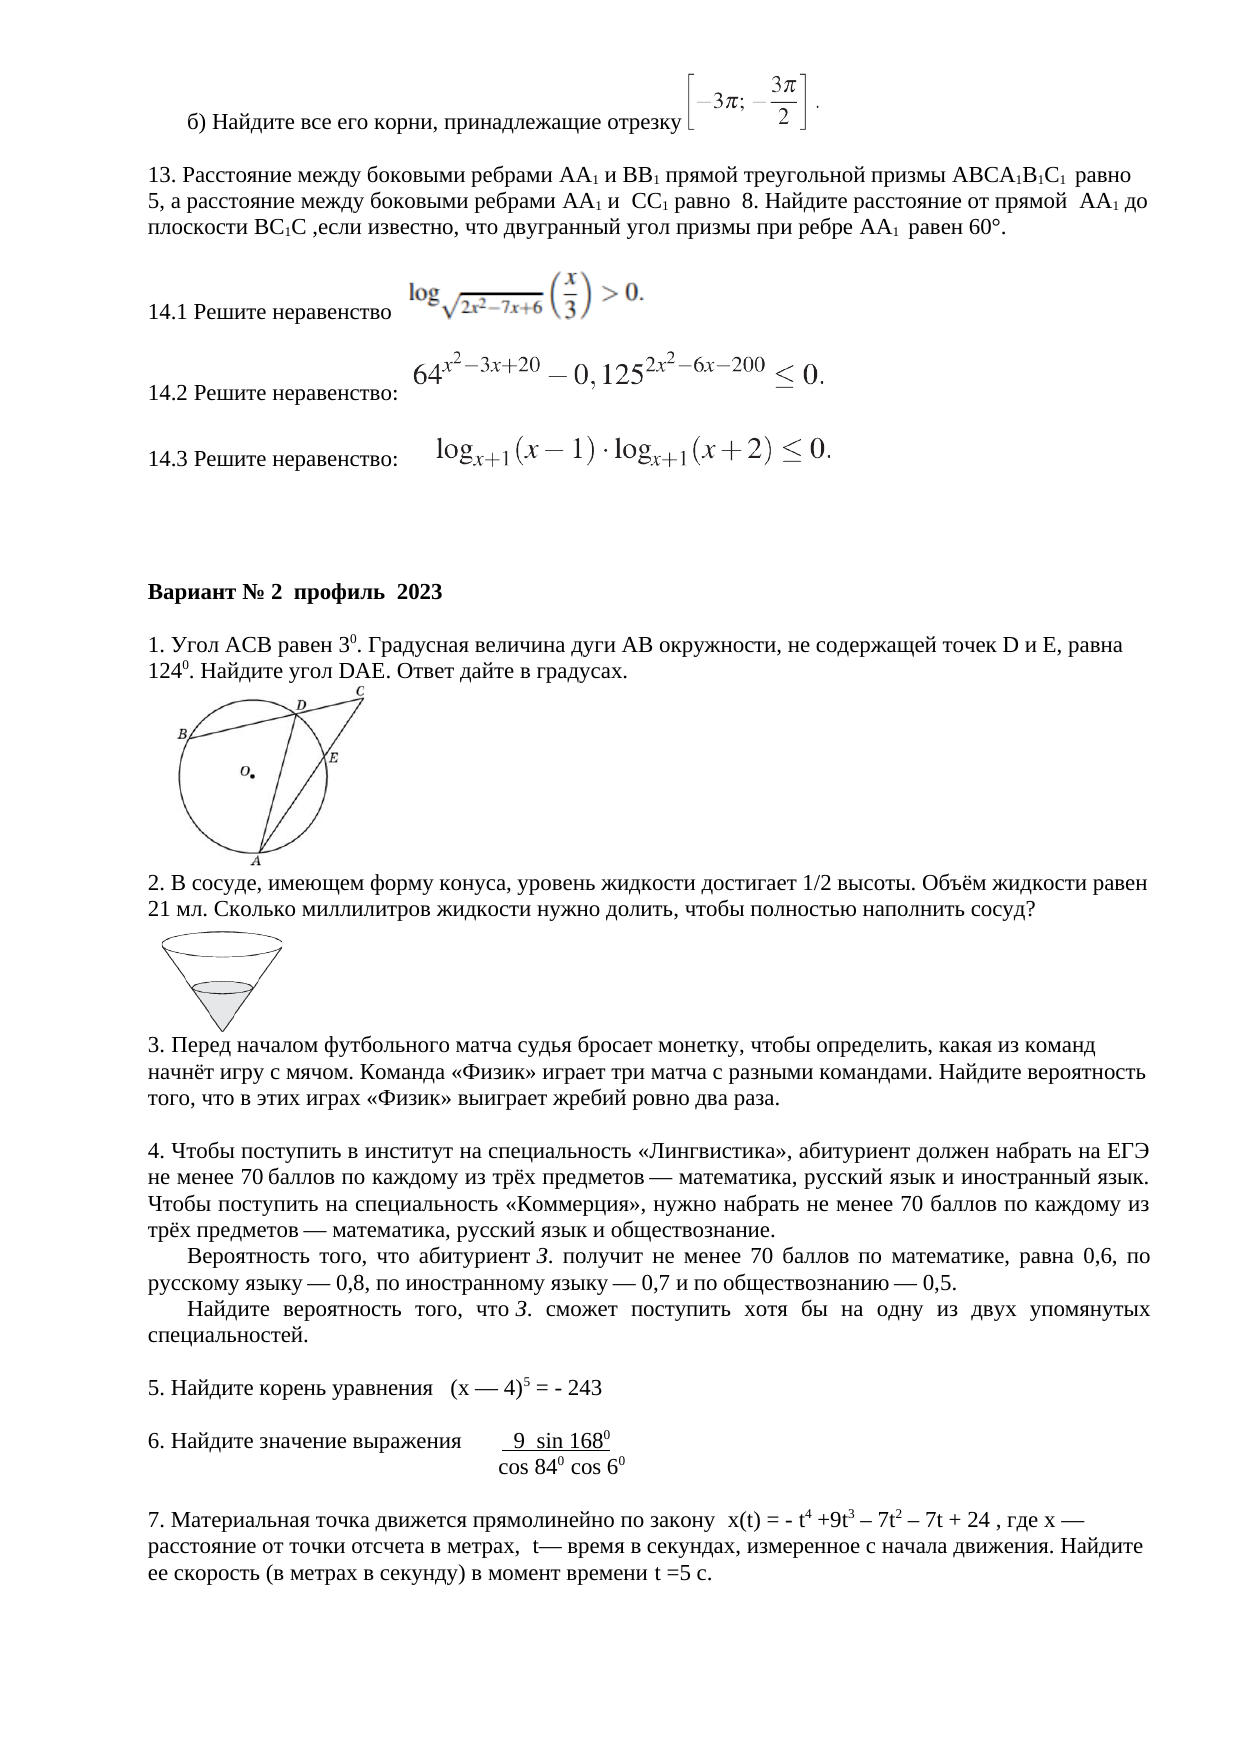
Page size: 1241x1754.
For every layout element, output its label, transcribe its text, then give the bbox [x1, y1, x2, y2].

text 4. Чтобы поступить в институт на специальность «Лингвистика», абитуриент должен набрать на ЕГЭ не менее 70 баллов по каждому из трёх предметов — математика, русский язык и иностранный язык. Чтобы поступить на специальность «Коммерция», нужно набрать не менее 70 баллов по каждому из трёх предметов — математика, русский язык и обществознание. [148, 1137, 1152, 1242]
text 5. Найдите корень уравнения (х — 4)5 = - 243 [148, 1374, 1152, 1400]
picture [409, 266, 644, 320]
picture [413, 350, 824, 401]
text 13. Расстояние между боковыми ребрами AA1 и BB1 прямой треугольной призмы ABCA1B1C1 равно 5, а расстояние между боковыми ребрами AA1 и CC1 равно 8. Найдите расстояние от прямой AA1 до плоскости BC1C ,если известно, что двугранный угол призмы при ребре AA1 равен 60°. [148, 161, 1152, 240]
picture [161, 931, 283, 1032]
text 6. Найдите значение выражения 9 sin 1680 [148, 1427, 1152, 1453]
text б) Найдите все его корни, принадлежащие отрезку [148, 74, 1152, 134]
text cos 840 cos 60 [177, 1453, 1152, 1479]
text 14.1 Решите неравенство [148, 266, 1152, 324]
text Найдите вероятность того, что З. сможет поступить хотя бы на одну из двух упомянутых специальностей. [148, 1295, 1152, 1348]
picture [436, 432, 830, 467]
text Вариант № 2 профиль 2023 [148, 578, 1152, 604]
text 2. В сосуде, имеющем форму конуса, уровень жидкости достигает 1/2 высоты. Объём жидкости равен 21 мл. Сколько миллилитров жидкости нужно долить, чтобы полностью наполнить сосуд? [148, 868, 1152, 921]
picture [688, 73, 819, 130]
text 7. Материальная точка движется прямолинейно по закону x(t) = - t4 +9t3 – 7t2 – 7t + 24 , где х — расстояние от точки отсчета в метрах, t— время в секундах, измеренное с начала движения. Найдите ее скорость (в метрах в секунду) в момент времени t =5 с. [148, 1506, 1152, 1585]
text Вероятность того, что абитуриент З. получит не менее 70 баллов по математике, равна 0,6, по русскому языку — 0,8, по иностранному языку — 0,7 и по обществознанию — 0,5. [148, 1242, 1152, 1295]
text 1. Угол ACB равен 30. Градусная величина дуги AB окружности, не содержащей точек D и E, равна 1240. Найдите угол DAE. Ответ дайте в градусах. [148, 631, 1152, 683]
text 3. Перед началом футбольного матча судья бросает монетку, чтобы определить, какая из команд начнёт игру с мячом. Команда «Физик» играет три матча с разными командами. Найдите вероятность того, что в этих играх «Физик» выиграет жребий ровно два раза. [148, 921, 1152, 1111]
